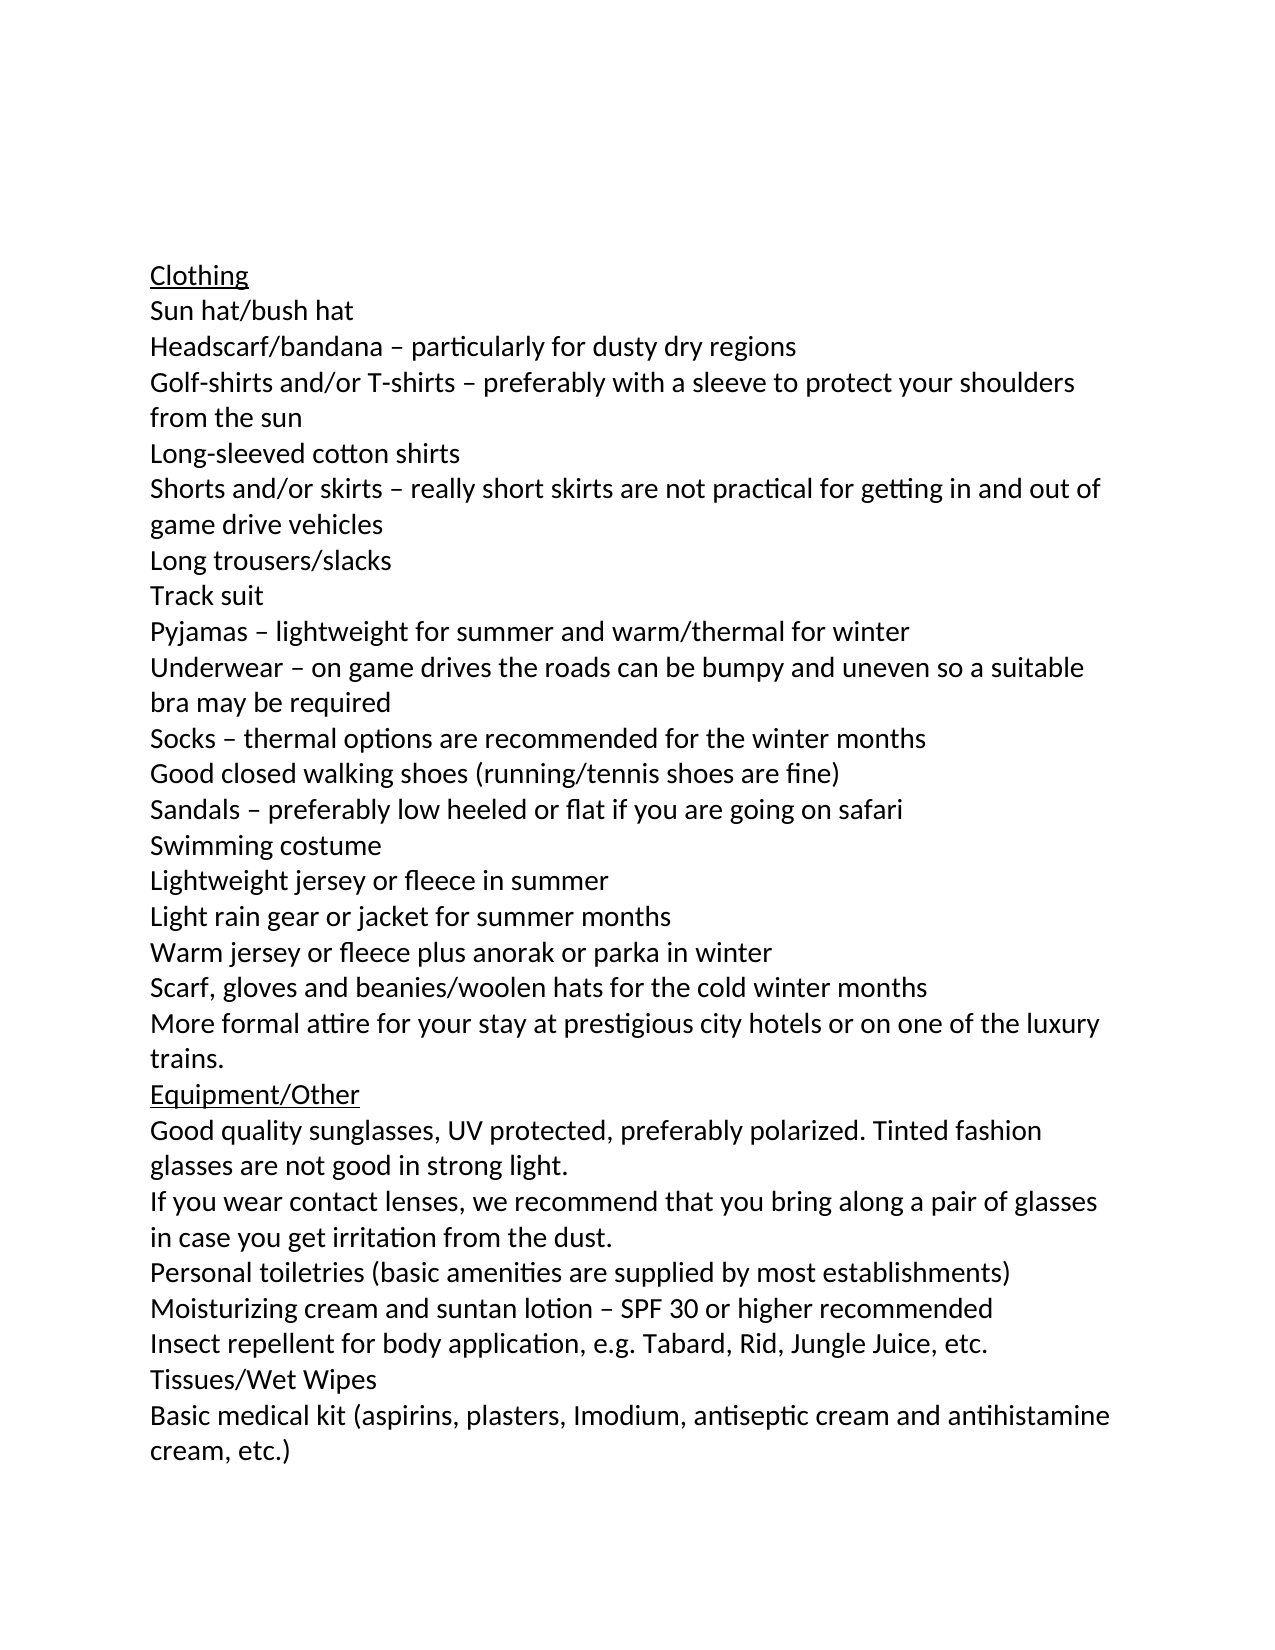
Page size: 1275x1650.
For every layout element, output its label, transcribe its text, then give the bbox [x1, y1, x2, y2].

text Clothing [150, 257, 1125, 292]
text Swimming costume [150, 827, 1125, 862]
text Long-sleeved cotton shirts [150, 435, 1125, 471]
text Moisturizing cream and suntan lotion – SPF 30 or higher recommended [150, 1290, 1125, 1326]
text Long trousers/slacks [150, 542, 1125, 577]
text Good quality sunglasses, UV protected, preferably polarized. Tinted fashion glasses are not good in strong light. [150, 1112, 1125, 1183]
text More formal attire for your stay at prestigious city hotels or on one of the luxury trains. [150, 1005, 1125, 1076]
text Track suit [150, 577, 1125, 613]
text Underwear – on game drives the roads can be bumpy and uneven so a suitable bra may be required [150, 649, 1125, 720]
text Personal toiletries (basic amenities are supplied by most establishments) [150, 1254, 1125, 1290]
text Sun hat/bush hat [150, 292, 1125, 328]
text Sandals – preferably low heeled or flat if you are going on safari [150, 791, 1125, 827]
text Headscarf/bandana – particularly for dusty dry regions [150, 328, 1125, 364]
text Light rain gear or jacket for summer months [150, 898, 1125, 934]
text Warm jersey or fleece plus anorak or parka in winter [150, 934, 1125, 969]
text Shorts and/or skirts – really short skirts are not practical for getting in and out of game drive vehicles [150, 471, 1125, 542]
text Good closed walking shoes (running/tennis shoes are fine) [150, 756, 1125, 791]
text Basic medical kit (aspirins, plasters, Imodium, antiseptic cream and antihistamine cream, etc.) [150, 1397, 1125, 1468]
text Golf-shirts and/or T-shirts – preferably with a sleeve to protect your shoulders from the sun [150, 364, 1125, 435]
text Scarf, gloves and beanies/woolen hats for the cold winter months [150, 969, 1125, 1005]
text Socks – thermal options are recommended for the winter months [150, 720, 1125, 756]
text Tissues/Wet Wipes [150, 1361, 1125, 1397]
text Lightweight jersey or fleece in summer [150, 862, 1125, 898]
text Pyjamas – lightweight for summer and warm/thermal for winter [150, 613, 1125, 649]
text If you wear contact lenses, we recommend that you bring along a pair of glasses in case you get irritation from the dust. [150, 1183, 1125, 1254]
text Equipment/Other [150, 1076, 1125, 1112]
text Insect repellent for body application, e.g. Tabard, Rid, Jungle Juice, etc. [150, 1326, 1125, 1361]
